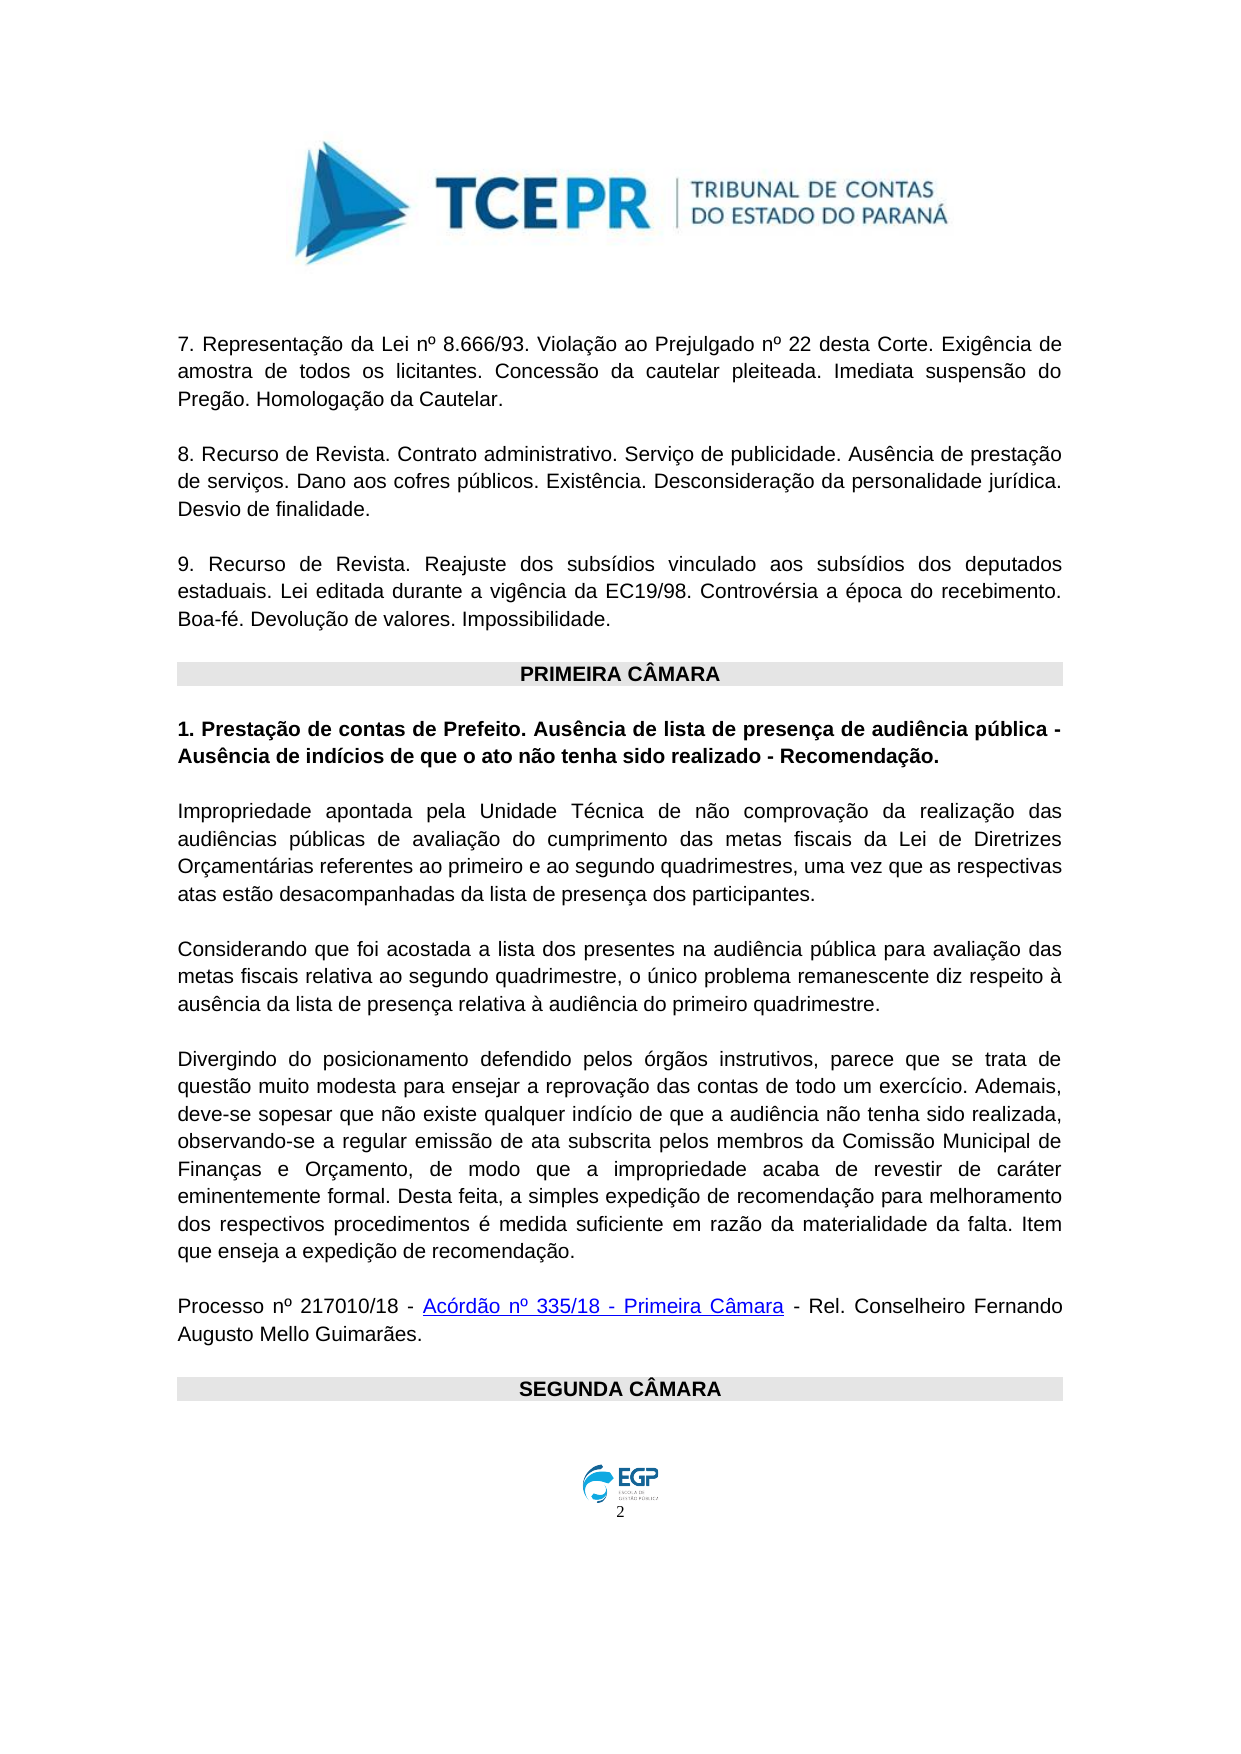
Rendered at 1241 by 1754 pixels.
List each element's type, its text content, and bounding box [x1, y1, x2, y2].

text 1. Prestação de contas de Prefeito. Ausência de lista de presença de audiência pública - Ausência de indícios de que o ato não tenha sido realizado - Recomendação. [177, 717, 1063, 768]
text Processo nº 217010/18 - Acórdão nº 335/18 - Primeira Câmara - Rel. Conselheiro Fernando Augusto Mello Guimarães. [177, 1294, 1063, 1346]
text 9. Recurso de Revista. Reajuste dos subsídios vinculado aos subsídios dos deputados estaduais. Lei editada durante a vigência da EC19/98. Controvérsia a época do recebimento. Boa-fé. Devolução de valores. Impossibilidade. [177, 552, 1063, 631]
picture [582, 1464, 659, 1503]
text 7. Representação da Lei nº 8.666/93. Violação ao Prejulgado nº 22 desta Corte. Exigência de amostra de todos os licitantes. Concessão da cautelar pleiteada. Imediata suspensão do Pregão. Homologação da Cautelar. [177, 332, 1063, 411]
text SEGUNDA CÂMARA [177, 1377, 1063, 1401]
text Impropriedade apontada pela Unidade Técnica de não comprovação da realização das audiências públicas de avaliação do cumprimento das metas fiscais da Lei de Diretrizes Orçamentárias referentes ao primeiro e ao segundo quadrimestres, uma vez que as respectivas atas estão desacompanhadas da lista de presença dos participantes. [177, 799, 1063, 906]
text Divergindo do posicionamento defendido pelos órgãos instrutivos, parece que se trata de questão muito modesta para ensejar a reprovação das contas de todo um exercício. Ademais, deve-se sopesar que não existe qualquer indício de que a audiência não tenha sido realizada, observando-se a regular emissão de ata subscrita pelos membros da Comissão Municipal de Finanças e Orçamento, de modo que a impropriedade acaba de revestir de caráter eminentemente formal. Desta feita, a simples expedição de recomendação para melhoramento dos respectivos procedimentos é medida suficiente em razão da materialidade da falta. Item que enseja a expedição de recomendação. [177, 1047, 1063, 1263]
picture [286, 131, 955, 275]
text 8. Recurso de Revista. Contrato administrativo. Serviço de publicidade. Ausência de prestação de serviços. Dano aos cofres públicos. Existência. Desconsideração da personalidade jurídica. Desvio de finalidade. [177, 442, 1063, 521]
text Considerando que foi acostada a lista dos presentes na audiência pública para avaliação das metas fiscais relativa ao segundo quadrimestre, o único problema remanescente diz respeito à ausência da lista de presença relativa à audiência do primeiro quadrimestre. [177, 937, 1063, 1016]
text PRIMEIRA CÂMARA [177, 662, 1063, 686]
